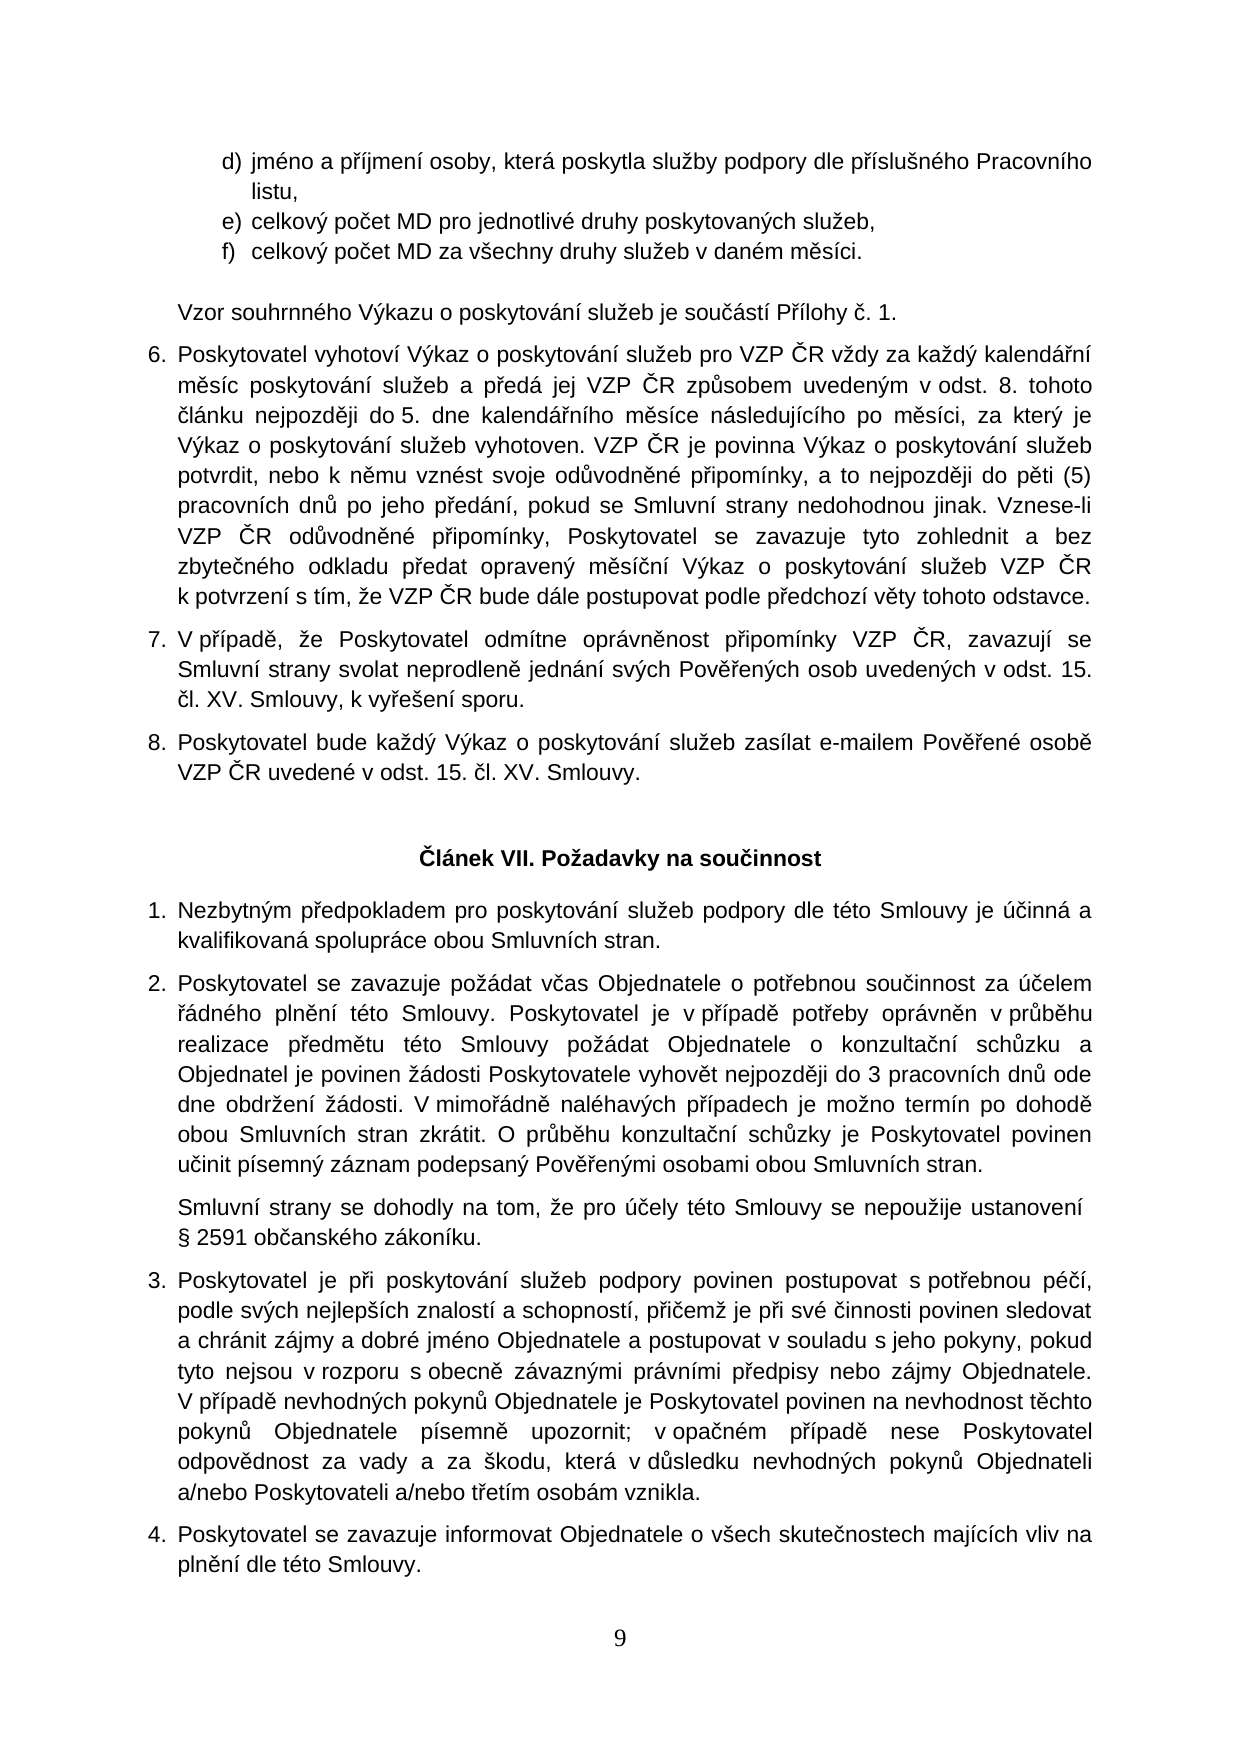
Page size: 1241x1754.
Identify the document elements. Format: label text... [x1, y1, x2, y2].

list Poskytovatel se zavazuje požádat včas Objednatele o potřebnou součinnost za účelem řádného plnění této Smlouvy. Poskytovatel je v případě potřeby oprávněn v průběhu realizace předmětu této Smlouvy požádat Objednatele o konzultační schůzku a Objednatel je povinen žádosti Poskytovatele vyhovět nejpozději do 3 pracovních dnů ode dne obdržení žádosti. V mimořádně naléhavých případech je možno termín po dohodě obou Smluvních stran zkrátit. O průběhu konzultační schůzky je Poskytovatel povinen učinit písemný záznam podepsaný Pověřenými osobami obou Smluvních stran. [148, 970, 1092, 1178]
list Poskytovatel bude každý Výkaz o poskytování služeb zasílat e-mailem Pověřené osobě VZP ČR uvedené v odst. 15. čl. XV. Smlouvy. [148, 729, 1092, 786]
list V případě, že Poskytovatel odmítne oprávněnost připomínky VZP ČR, zavazují se Smluvní strany svolat neprodleně jednání svých Pověřených osob uvedených v odst. 15. čl. XV. Smlouvy, k vyřešení sporu. [148, 626, 1092, 713]
list f) celkový počet MD za všechny druhy služeb v daném měsíci. [222, 238, 1092, 265]
list e) celkový počet MD pro jednotlivé druhy poskytovaných služeb, [222, 208, 1092, 234]
text Smluvní strany se dohodly na tom, že pro účely této Smlouvy se nepoužije ustanovení § 2591 občanského zákoníku. [177, 1194, 1092, 1251]
text Vzor souhrnného Výkazu o poskytování služeb je součástí Přílohy č. 1. [177, 299, 1092, 325]
list Nezbytným předpokladem pro poskytování služeb podpory dle této Smlouvy je účinná a kvalifikovaná spolupráce obou Smluvních stran. [148, 897, 1092, 954]
list Poskytovatel je při poskytování služeb podpory povinen postupovat s potřebnou péčí, podle svých nejlepších znalostí a schopností, přičemž je při své činnosti povinen sledovat a chránit zájmy a dobré jméno Objednatele a postupovat v souladu s jeho pokyny, pokud tyto nejsou v rozporu s obecně závaznými právními předpisy nebo zájmy Objednatele. V případě nevhodných pokynů Objednatele je Poskytovatel povinen na nevhodnost těchto pokynů Objednatele písemně upozornit; v opačném případě nese Poskytovatel odpovědnost za vady a za škodu, která v důsledku nevhodných pokynů Objednateli a/nebo Poskytovateli a/nebo třetím osobám vznikla. [148, 1267, 1092, 1505]
list Poskytovatel vyhotoví Výkaz o poskytování služeb pro VZP ČR vždy za každý kalendářní měsíc poskytování služeb a předá jej VZP ČR způsobem uvedeným v odst. 8. tohoto článku nejpozději do 5. dne kalendářního měsíce následujícího po měsíci, za který je Výkaz o poskytování služeb vyhotoven. VZP ČR je povinna Výkaz o poskytování služeb potvrdit, nebo k němu vznést svoje odůvodněné připomínky, a to nejpozději do pěti (5) pracovních dnů po jeho předání, pokud se Smluvní strany nedohodnou jinak. Vznese-li VZP ČR odůvodněné připomínky, Poskytovatel se zavazuje tyto zohlednit a bez zbytečného odkladu předat opravený měsíční Výkaz o poskytování služeb VZP ČR k potvrzení s tím, že VZP ČR bude dále postupovat podle předchozí věty tohoto odstavce. [148, 341, 1092, 609]
list d) jméno a příjmení osoby, která poskytla služby podpory dle příslušného Pracovního listu, [222, 148, 1092, 204]
list Poskytovatel se zavazuje informovat Objednatele o všech skutečnostech majících vliv na plnění dle této Smlouvy. [148, 1521, 1092, 1578]
subtitle Článek VII. Požadavky na součinnost [148, 844, 1092, 871]
